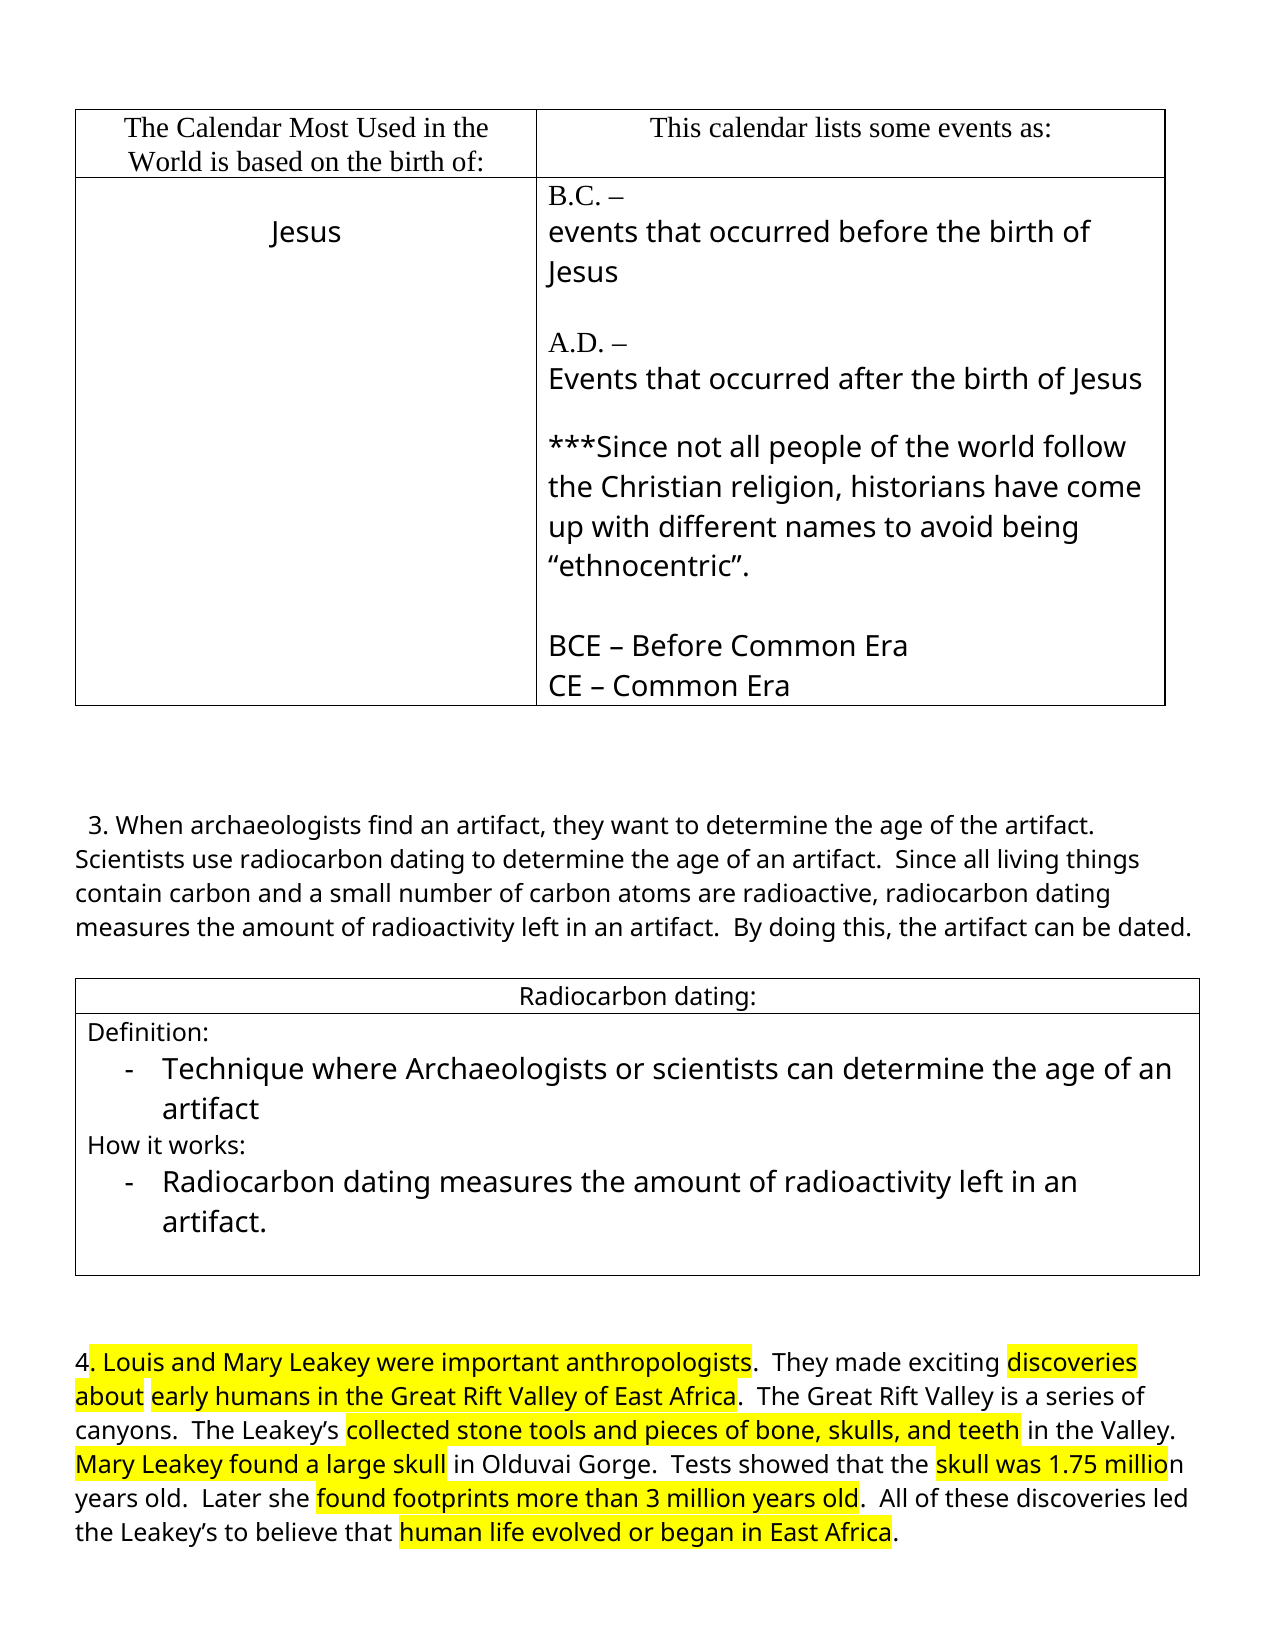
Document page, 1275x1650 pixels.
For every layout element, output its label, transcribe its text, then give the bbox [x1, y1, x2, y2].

text 3. When archaeologists find an artifact, they want to determine the age of the artifact. Scientists use radiocarbon dating to determine the age of an artifact. Since all living things contain carbon and a small number of carbon atoms are radioactive, radiocarbon dating measures the amount of radioactivity left in an artifact. By doing this, the artifact can be dated. [75, 808, 1200, 944]
table_cell B.C. – events that occurred before the birth of Jesus A.D. – Events that occurred after the birth of Jesus ***Since not all people of the world follow the Christian religion, historians have come up with different names to avoid being “ethnocentric”. BCE – Before Common Era CE – Common Era [537, 178, 1164, 704]
table_cell Jesus [76, 178, 536, 704]
table_header The Calendar Most Used in the World is based on the birth of: [76, 110, 536, 177]
text 4. Louis and Mary Leakey were important anthropologists. They made exciting discoveries about early humans in the Great Rift Valley of East Africa. The Great Rift Valley is a series of canyons. The Leakey’s collected stone tools and pieces of bone, skulls, and teeth in the Valley. Mary Leakey found a large skull in Olduvai Gorge. Tests showed that the skull was 1.75 million years old. Later she found footprints more than 3 million years old. All of these discoveries led the Leakey’s to believe that human life evolved or began in East Africa. [75, 1344, 1200, 1549]
table_header Radiocarbon dating: [76, 979, 1199, 1013]
table_cell Definition: Technique where Archaeologists or scientists can determine the age of an artifact How it works: Radiocarbon dating measures the amount of radioactivity left in an artifact. [76, 1014, 1199, 1275]
table_header This calendar lists some events as: [537, 110, 1164, 177]
